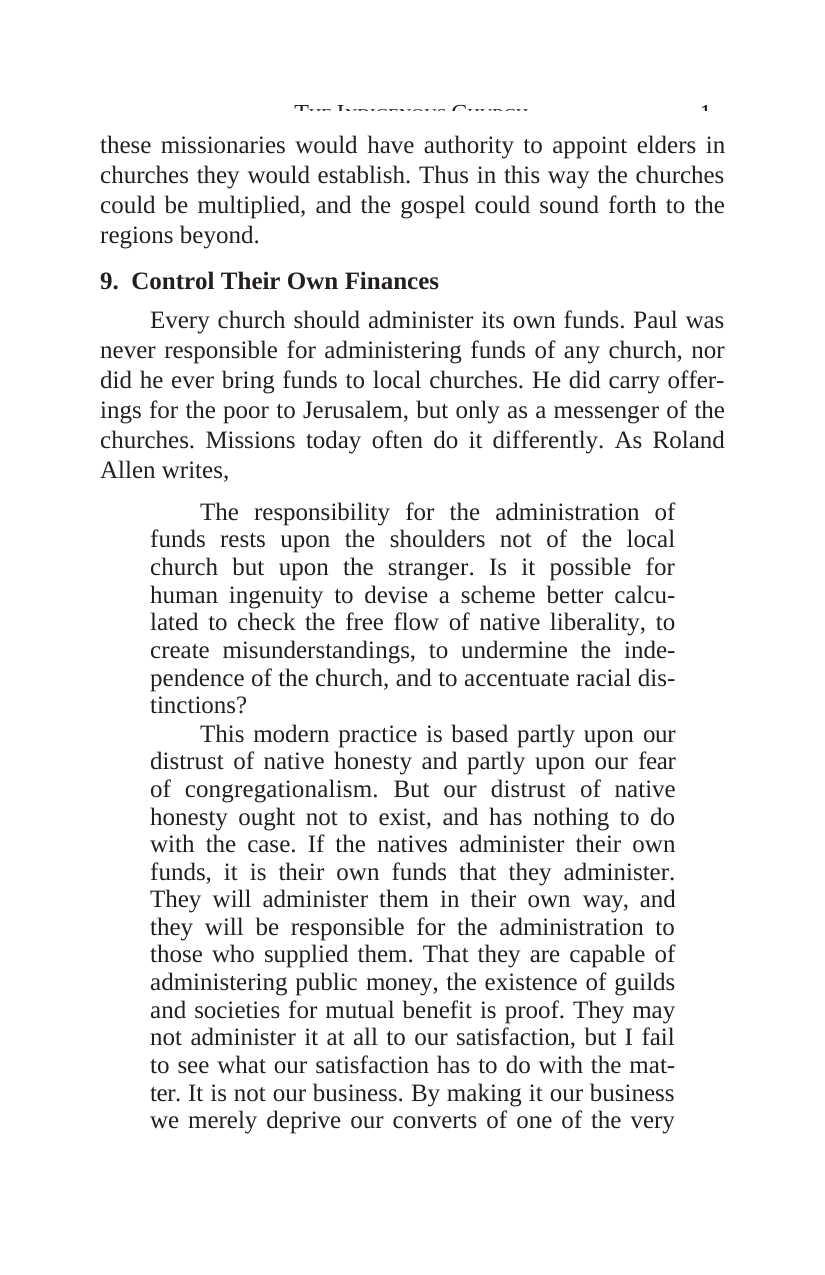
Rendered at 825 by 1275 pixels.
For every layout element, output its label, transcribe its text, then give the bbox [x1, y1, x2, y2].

text The responsibility for the administration of funds rests upon the shoulders not of the local church but upon the stranger. Is it possible for human ingenuity to devise a scheme better calcu- lated to check the free flow of native liberality, to create misunderstandings, to undermine the inde- pendence of the church, and to accentuate racial dis- tinctions? [150, 498, 676, 719]
text these missionaries would have authority to appoint elders in churches they would establish. Thus in this way the churches could be multiplied, and the gospel could sound forth to the regions beyond. [100, 130, 726, 249]
text This modern practice is based partly upon our distrust of native honesty and partly upon our fear of congregationalism. But our distrust of native honesty ought not to exist, and has nothing to do with the case. If the natives administer their own funds, it is their own funds that they administer. They will administer them in their own way, and they will be responsible for the administration to those who supplied them. That they are capable of administering public money, the existence of guilds and societies for mutual benefit is proof. They may not administer it at all to our satisfaction, but I fail to see what our satisfaction has to do with the mat- ter. It is not our business. By making it our business we merely deprive our converts of one of the very [150, 720, 676, 1134]
text Every church should administer its own funds. Paul was never responsible for administering funds of any church, nor did he ever bring funds to local churches. He did carry offer- ings for the poor to Jerusalem, but only as a messenger of the churches. Missions today often do it differently. As Roland Allen writes, [100, 305, 725, 484]
subtitle Control Their Own Finances [100, 266, 737, 295]
